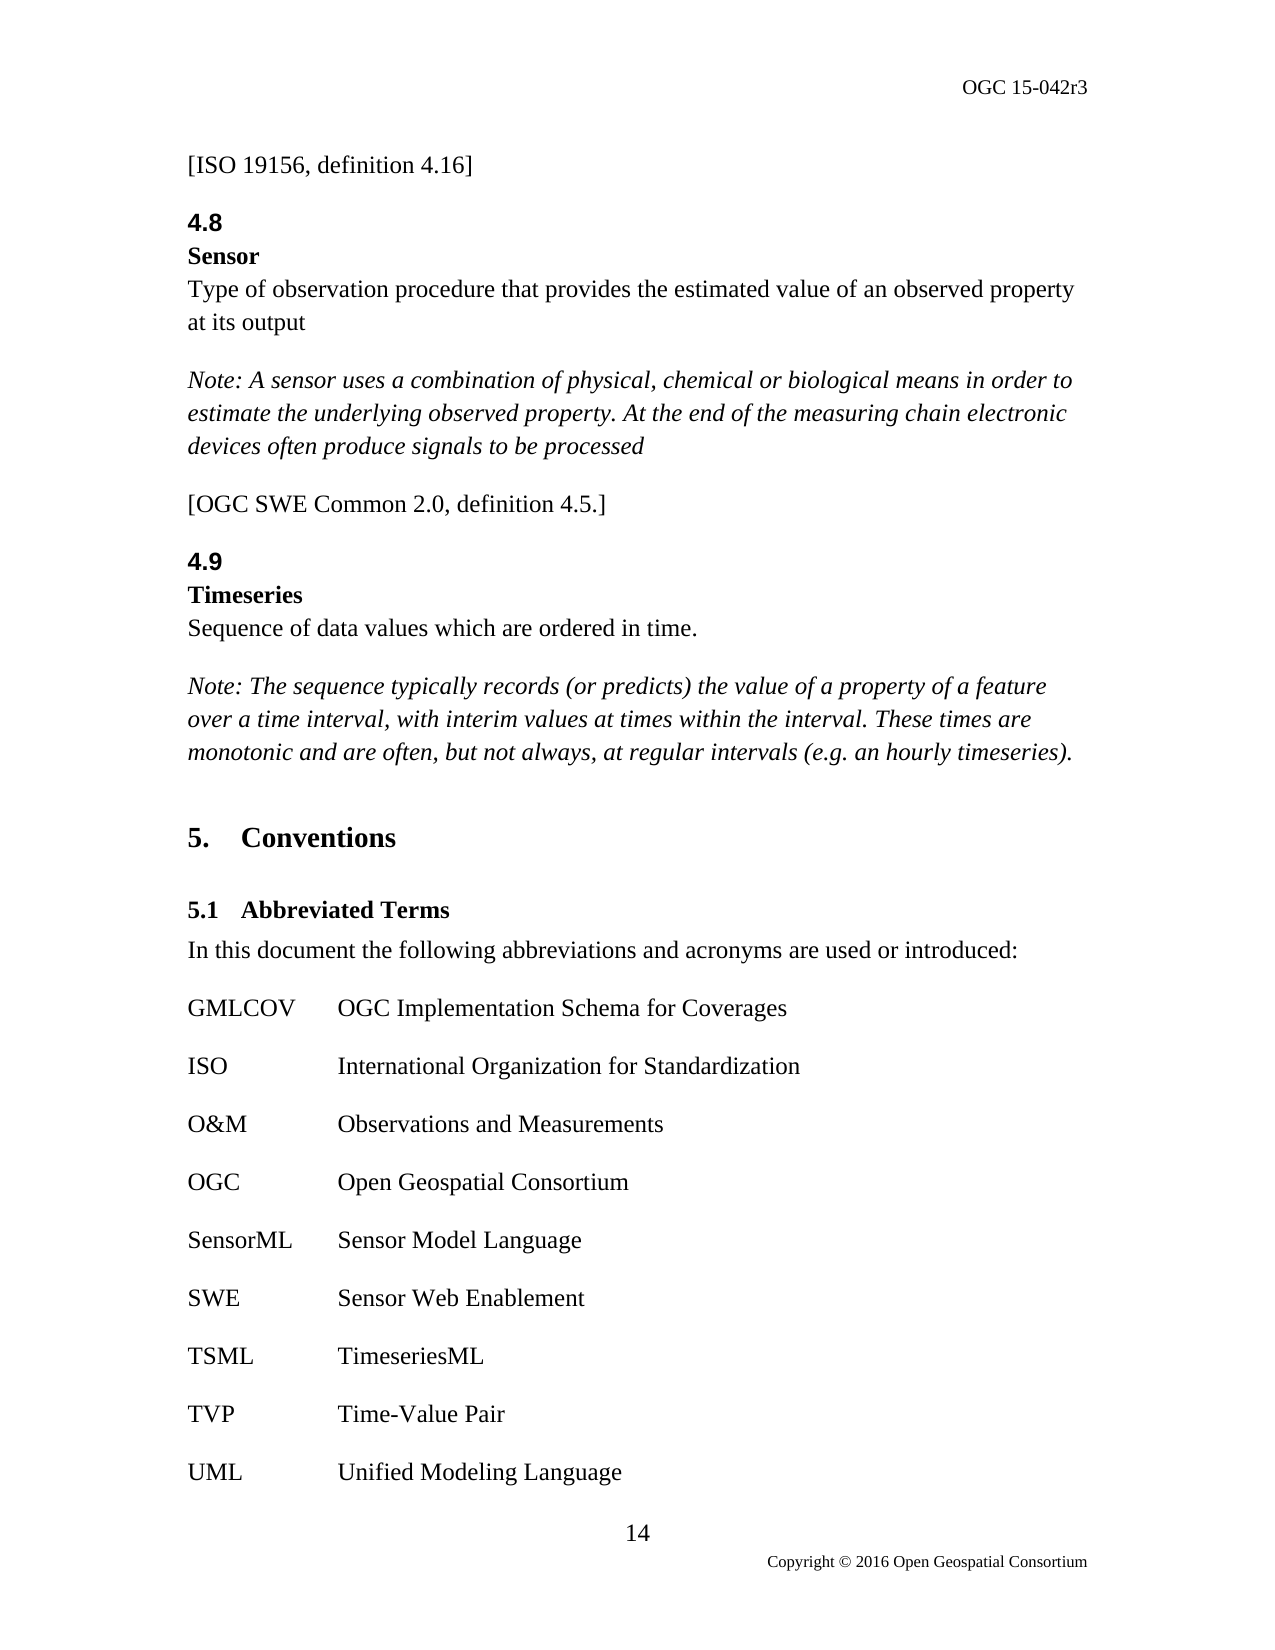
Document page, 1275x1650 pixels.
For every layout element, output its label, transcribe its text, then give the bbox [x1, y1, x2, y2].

text [OGC SWE Common 2.0, definition 4.5.] [187, 489, 1087, 518]
text OGC Open Geospatial Consortium [187, 1167, 1087, 1196]
text [ISO 19156, definition 4.16] [187, 150, 1087, 179]
subtitle Abbreviated Terms [187, 896, 1087, 924]
text Timeseries [187, 580, 1087, 609]
text TVP Time-Value Pair [187, 1399, 1087, 1428]
text UML Unified Modeling Language [187, 1457, 1087, 1486]
text Type of observation procedure that provides the estimated value of an observed property at its output [187, 274, 1087, 336]
subtitle Conventions [187, 820, 1087, 854]
text Sensor [187, 241, 1087, 270]
text Note: A sensor uses a combination of physical, chemical or biological means in order to estimate the underlying observed property. At the end of the measuring chain electronic devices often produce signals to be processed [187, 365, 1087, 460]
text SWE Sensor Web Enablement [187, 1283, 1087, 1312]
text TSML TimeseriesML [187, 1341, 1087, 1370]
text Note: The sequence typically records (or predicts) the value of a property of a feature over a time interval, with interim values at times within the interval. These times are monotonic and are often, but not always, at regular intervals (e.g. an hourly timeseries). [187, 671, 1087, 766]
text O&M Observations and Measurements [187, 1109, 1087, 1138]
text ISO International Organization for Standardization [187, 1051, 1087, 1080]
text Sequence of data values which are ordered in time. [187, 613, 1087, 642]
text In this document the following abbreviations and acronyms are used or introduced: [187, 935, 1087, 964]
text GMLCOV OGC Implementation Schema for Coverages [187, 993, 1087, 1022]
text SensorML Sensor Model Language [187, 1225, 1087, 1254]
